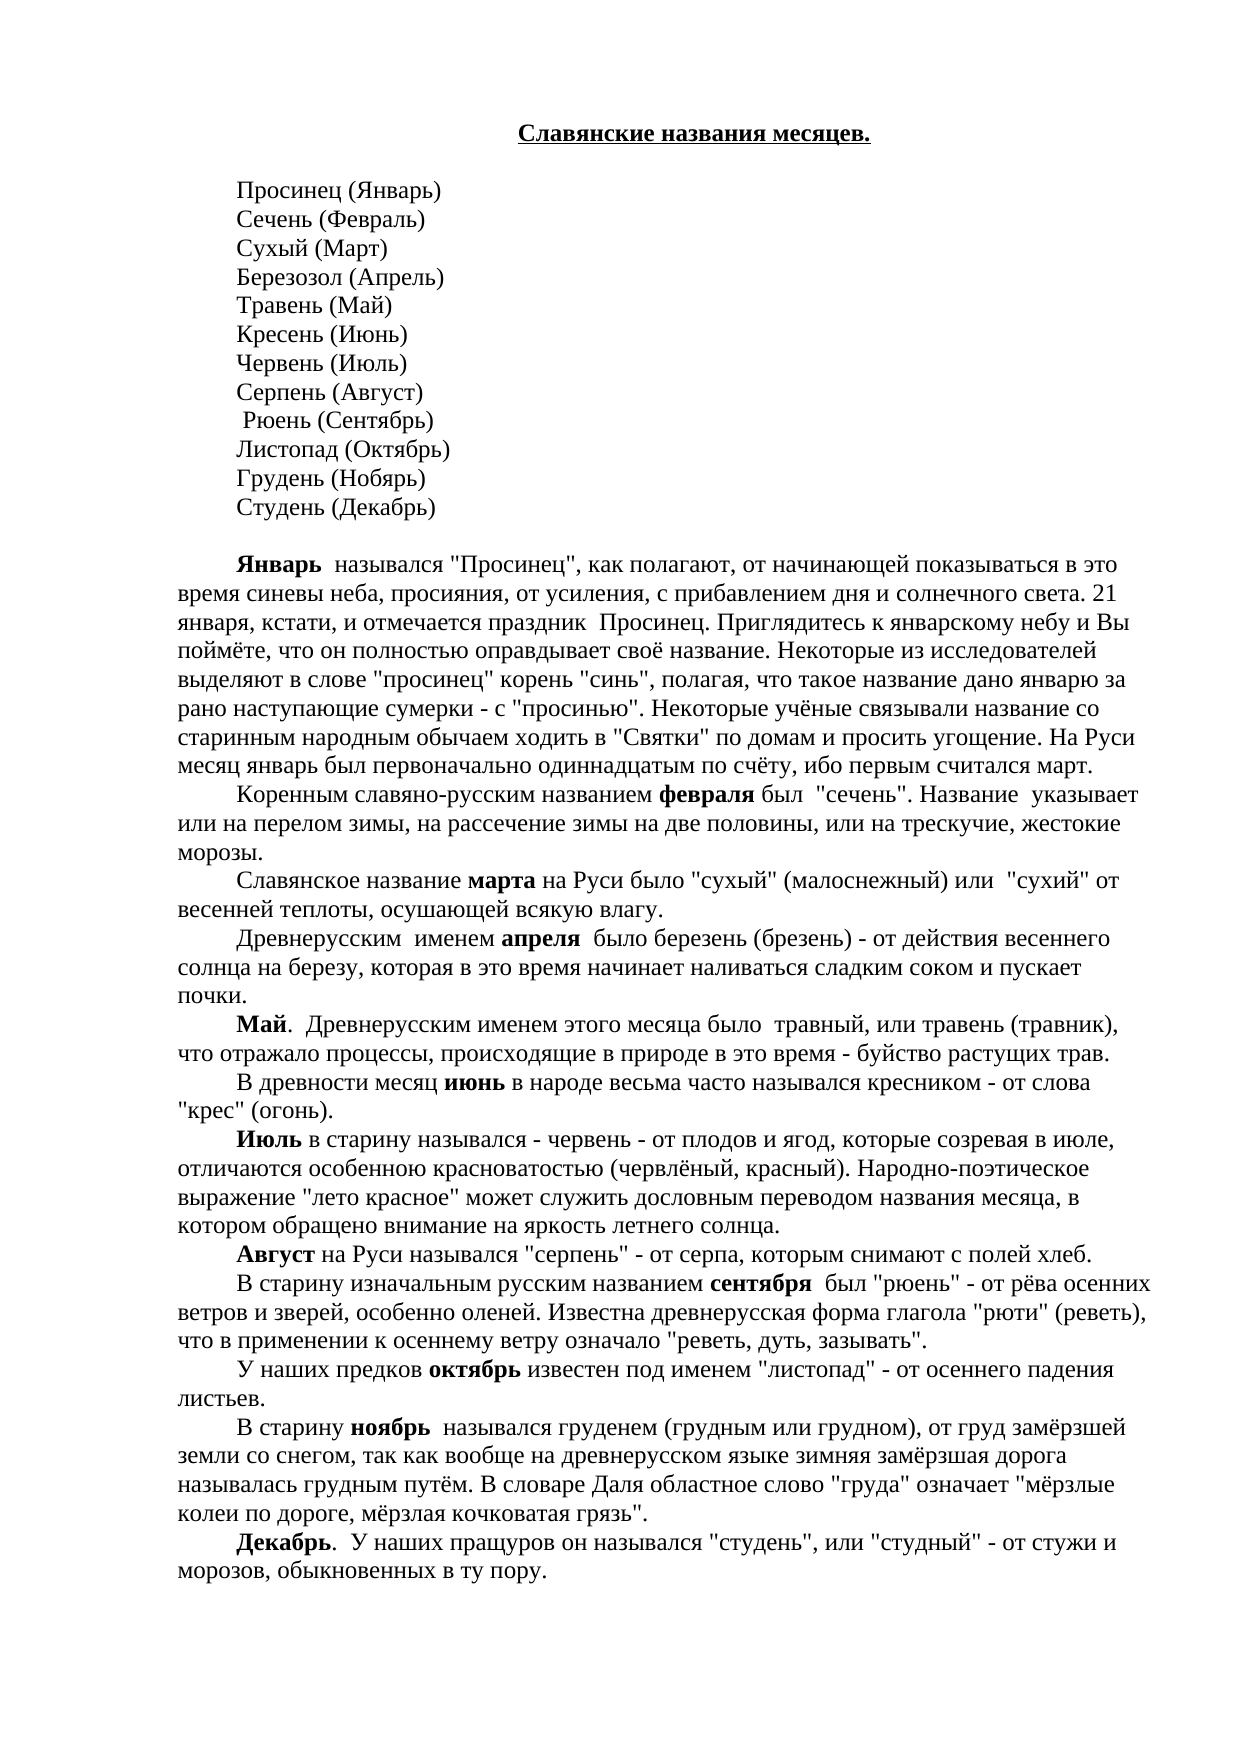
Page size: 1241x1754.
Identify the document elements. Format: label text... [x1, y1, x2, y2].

text Сечень (Февраль) [177, 204, 1152, 233]
text В старину изначальным русским названием сентября был "рюень" - от рёва осенних ветров и зверей, особенно оленей. Известна древнерусская форма глагола "рюти" (реветь), что в применении к осеннему ветру означало "реветь, дуть, зазывать". [177, 1268, 1152, 1354]
text Июль в старину назывался - червень - от плодов и ягод, которые созревая в июле, отличаются особенною красноватостью (червлёный, красный). Народно-поэтическое выражение "лето красное" может служить дословным переводом названия месяца, в котором обращено внимание на яркость летнего солнца. [177, 1124, 1152, 1239]
text Сухый (Март) [177, 233, 1152, 262]
text Древнерусским именем апреля было березень (брезень) - от действия весеннего солнца на березу, которая в это время начинает наливаться сладким соком и пускает почки. [177, 923, 1152, 1009]
text Листопад (Октябрь) [177, 434, 1152, 463]
text Березозол (Апрель) [177, 262, 1152, 291]
text Червень (Июль) [177, 348, 1152, 377]
text Серпень (Август) [177, 377, 1152, 406]
text Грудень (Нобярь) [177, 463, 1152, 492]
text Август на Руси назывался "серпень" - от серпа, которым снимают с полей хлеб. [177, 1239, 1152, 1268]
text Коренным славяно-русским названием февраля был "сечень". Название указывает или на перелом зимы, на рассечение зимы на две половины, или на трескучие, жестокие морозы. [177, 779, 1152, 866]
text Травень (Май) [177, 291, 1152, 319]
text Славянские названия месяцев. [177, 118, 1152, 147]
text В древности месяц июнь в народе весьма часто назывался кресником - от слова "крес" (огонь). [177, 1067, 1152, 1124]
text Славянское название марта на Руси было "сухый" (малоснежный) или "сухий" от весенней теплоты, осушающей всякую влагу. [177, 866, 1152, 923]
text Декабрь. У наших пращуров он назывался "студень", или "студный" - от стужи и морозов, обыкновенных в ту пору. [177, 1527, 1152, 1584]
text Просинец (Январь) [177, 176, 1152, 204]
text Рюень (Сентябрь) [177, 406, 1152, 434]
text Май. Древнерусским именем этого месяца было травный, или травень (травник), что отражало процессы, происходящие в природе в это время - буйство растущих трав. [177, 1009, 1152, 1067]
text Кресень (Июнь) [177, 319, 1152, 348]
text Январь назывался "Просинец", как полагают, от начинающей показываться в это время синевы неба, просияния, от усиления, с прибавлением дня и солнечного света. 21 января, кстати, и отмечается праздник Просинец. Приглядитесь к январскому небу и Вы поймёте, что он полностью оправдывает своё название. Некоторые из исследователей выделяют в слове "просинец" корень "синь", полагая, что такое название дано январю за рано наступающие сумерки - с "просинью". Некоторые учёные связывали название со старинным народным обычаем ходить в "Святки" по домам и просить угощение. На Руси месяц январь был первоначально одиннадцатым по счёту, ибо первым считался март. [177, 549, 1152, 779]
text У наших предков октябрь известен под именем "листопад" - от осеннего падения листьев. [177, 1354, 1152, 1412]
text В старину ноябрь назывался груденем (грудным или грудном), от груд замёрзшей земли со снегом, так как вообще на древнерусском языке зимняя замёрзшая дорога называлась грудным путём. В словаре Даля областное слово "груда" означает "мёрзлые колеи по дороге, мёрзлая кочковатая грязь". [177, 1412, 1152, 1527]
text Студень (Декабрь) [177, 492, 1152, 521]
